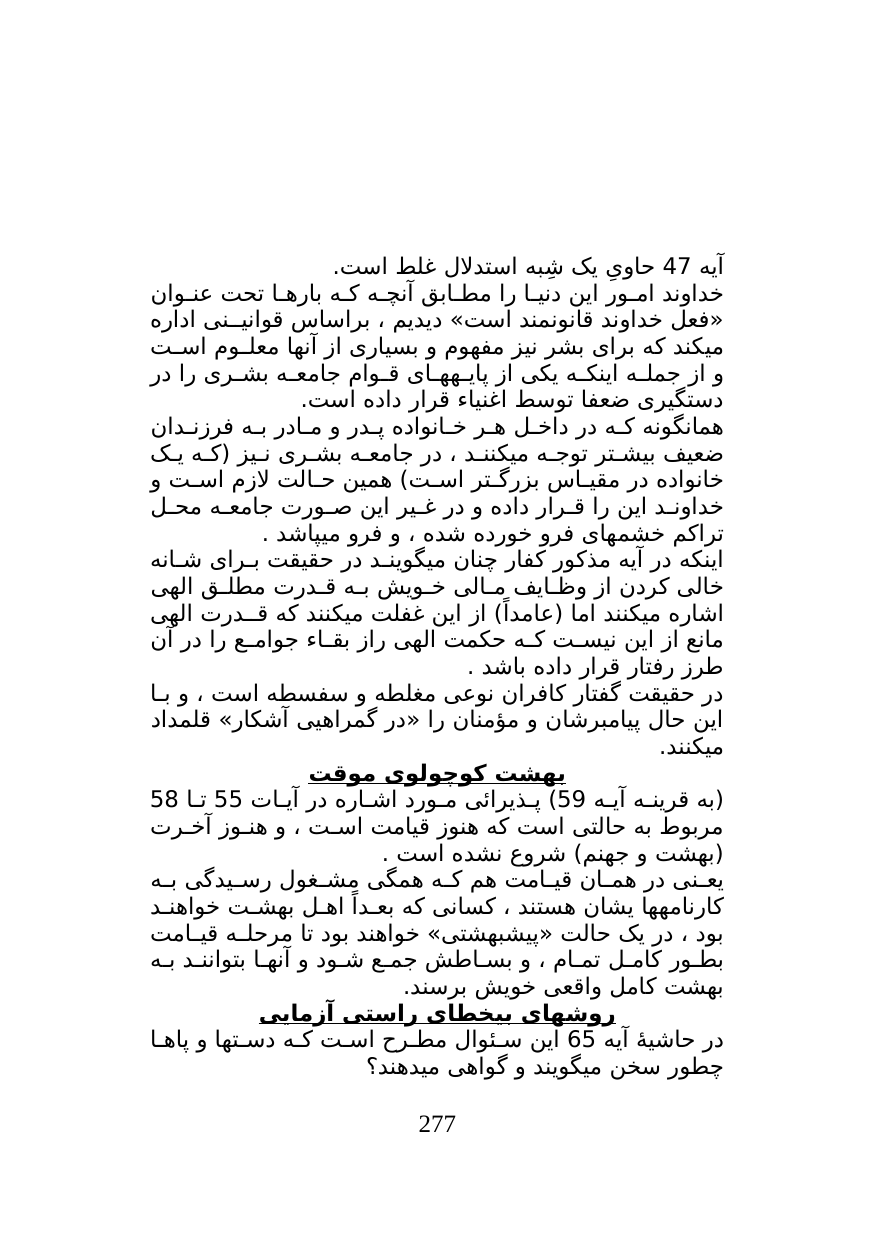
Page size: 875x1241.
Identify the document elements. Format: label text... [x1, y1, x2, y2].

text همانگونه که در داخل هر خانواده پدر و مادر به فرزندان ضعیف بیشتر توجه میکنند ، در جامعه بشری نیز (که یک خانواده در مقیاس بزرگتر است) همین حالت لازم است و خداوند این را قرار داده و در غیر این صورت جامعه محل تراکم خشمهای فرو خورده شده ، و فرو میپاشد . [150, 413, 724, 546]
text یعنی در همان قیامت هم که همگی مشغول رسیدگی به کارنامهها یشان هستند ، کسانی که بعداً اهل بهشت خواهند بود ، در یک حالت «پیشبهشتی» خواهند بود تا مرحله قیامت بطور کامل تمام ، و بساطش جمع شود و آنها بتوانند به بهشت کامل واقعی خویش برسند. [150, 866, 724, 1000]
text خداوند امور این دنیا را مطابق آنچه که بارها تحت عنوان «فعل خداوند قانونمند است» دیدیم ، براساس قوانینی اداره میکند که برای بشر نیز مفهوم و بسیاری از آنها معلوم است و از جمله اینکه یکی از پایههای قوام جامعه بشری را در دستگیری ضعفا توسط اغنیاء قرار داده است. [150, 280, 724, 413]
text روشهای بیخطای راستی آزمایی [150, 1000, 724, 1026]
text در حاشیۀ آیه 65 این سئوال مطرح است که دستها و پاها چطور سخن میگویند و گواهی میدهند؟ [150, 1026, 724, 1080]
text (به قرینه آیه 59) پذیرائی مورد اشاره در آیات 55 تا 58 مربوط به حالتی است که هنوز قیامت است ، و هنوز آخرت (بهشت و جهنم) شروع نشده است . [150, 786, 724, 866]
text آیه 47 حاویِ یک شِبه استدلال غلط است. [150, 253, 724, 280]
text در حقیقت گفتار کافران نوعی مغلطه و سفسطه است ، و با این حال پیامبرشان و مؤمنان را «در گمراهیی آشکار» قلمداد میکنند. [150, 680, 724, 760]
text اینکه در آیه مذکور کفار چنان میگویند در حقیقت برای شانه خالی کردن از وظایف مالی خویش به قدرت مطلق الهی اشاره میکنند اما (عامداً) از این غفلت میکنند که قدرت الهی مانع از این نیست که حکمت الهی راز بقاء جوامع را در آن طرز رفتار قرار داده باشد . [150, 546, 724, 680]
text بهشت کوچولوی موقت [150, 760, 724, 786]
